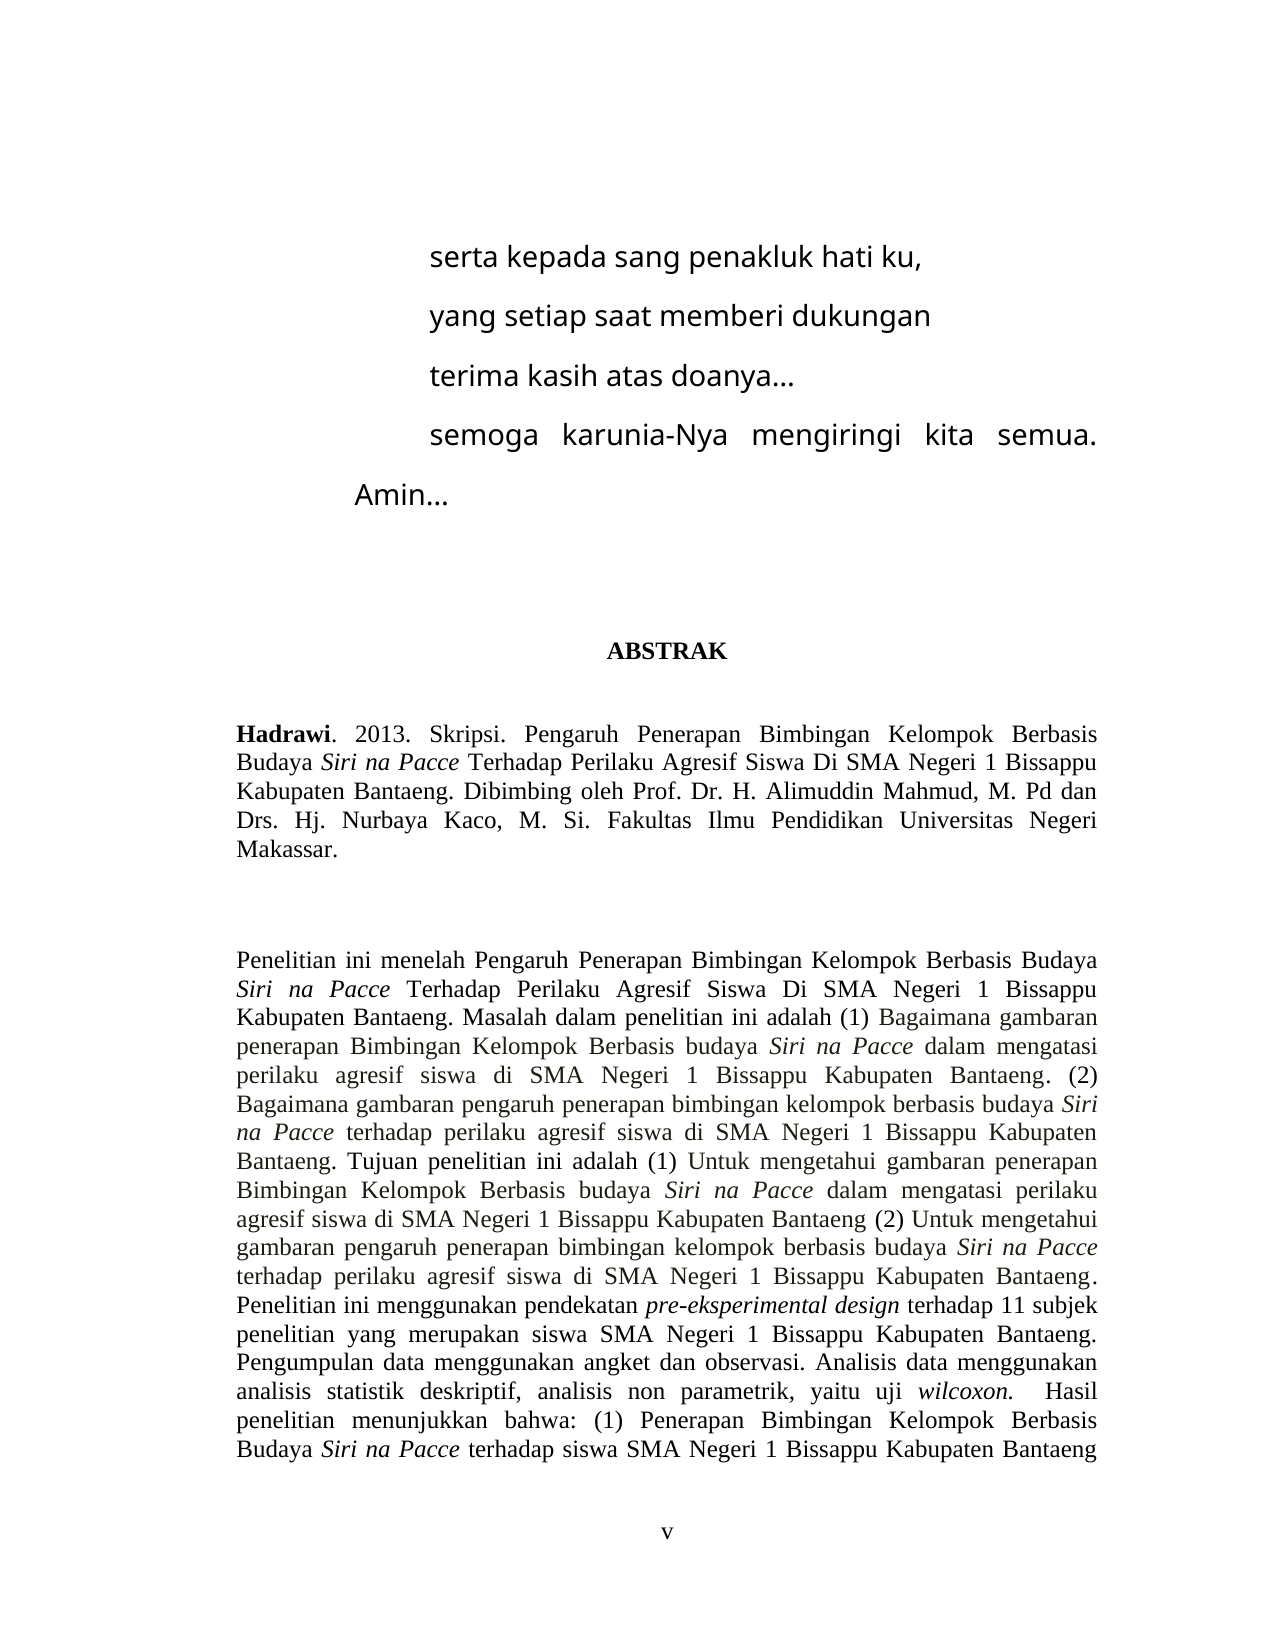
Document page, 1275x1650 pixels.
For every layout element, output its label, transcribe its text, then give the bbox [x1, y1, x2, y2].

text terima kasih atas doanya… [429, 355, 1098, 395]
text semoga karunia-Nya mengiringi kita semua. Amin… [354, 415, 1098, 514]
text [236, 945, 1098, 1462]
text ABSTRAK [236, 636, 1098, 665]
text serta kepada sang penakluk hati ku, [429, 236, 1098, 276]
text yang setiap saat memberi dukungan [429, 296, 1098, 335]
text Hadrawi. 2013. Skripsi. Pengaruh Penerapan Bimbingan Kelompok Berbasis Budaya Siri na Pacce Terhadap Perilaku Agresif Siswa Di SMA Negeri 1 Bissappu Kabupaten Bantaeng. Dibimbing oleh Prof. Dr. H. Alimuddin Mahmud, M. Pd dan Drs. Hj. Nurbaya Kaco, M. Si. Fakultas Ilmu Pendidikan Universitas Negeri Makassar. [236, 719, 1098, 862]
